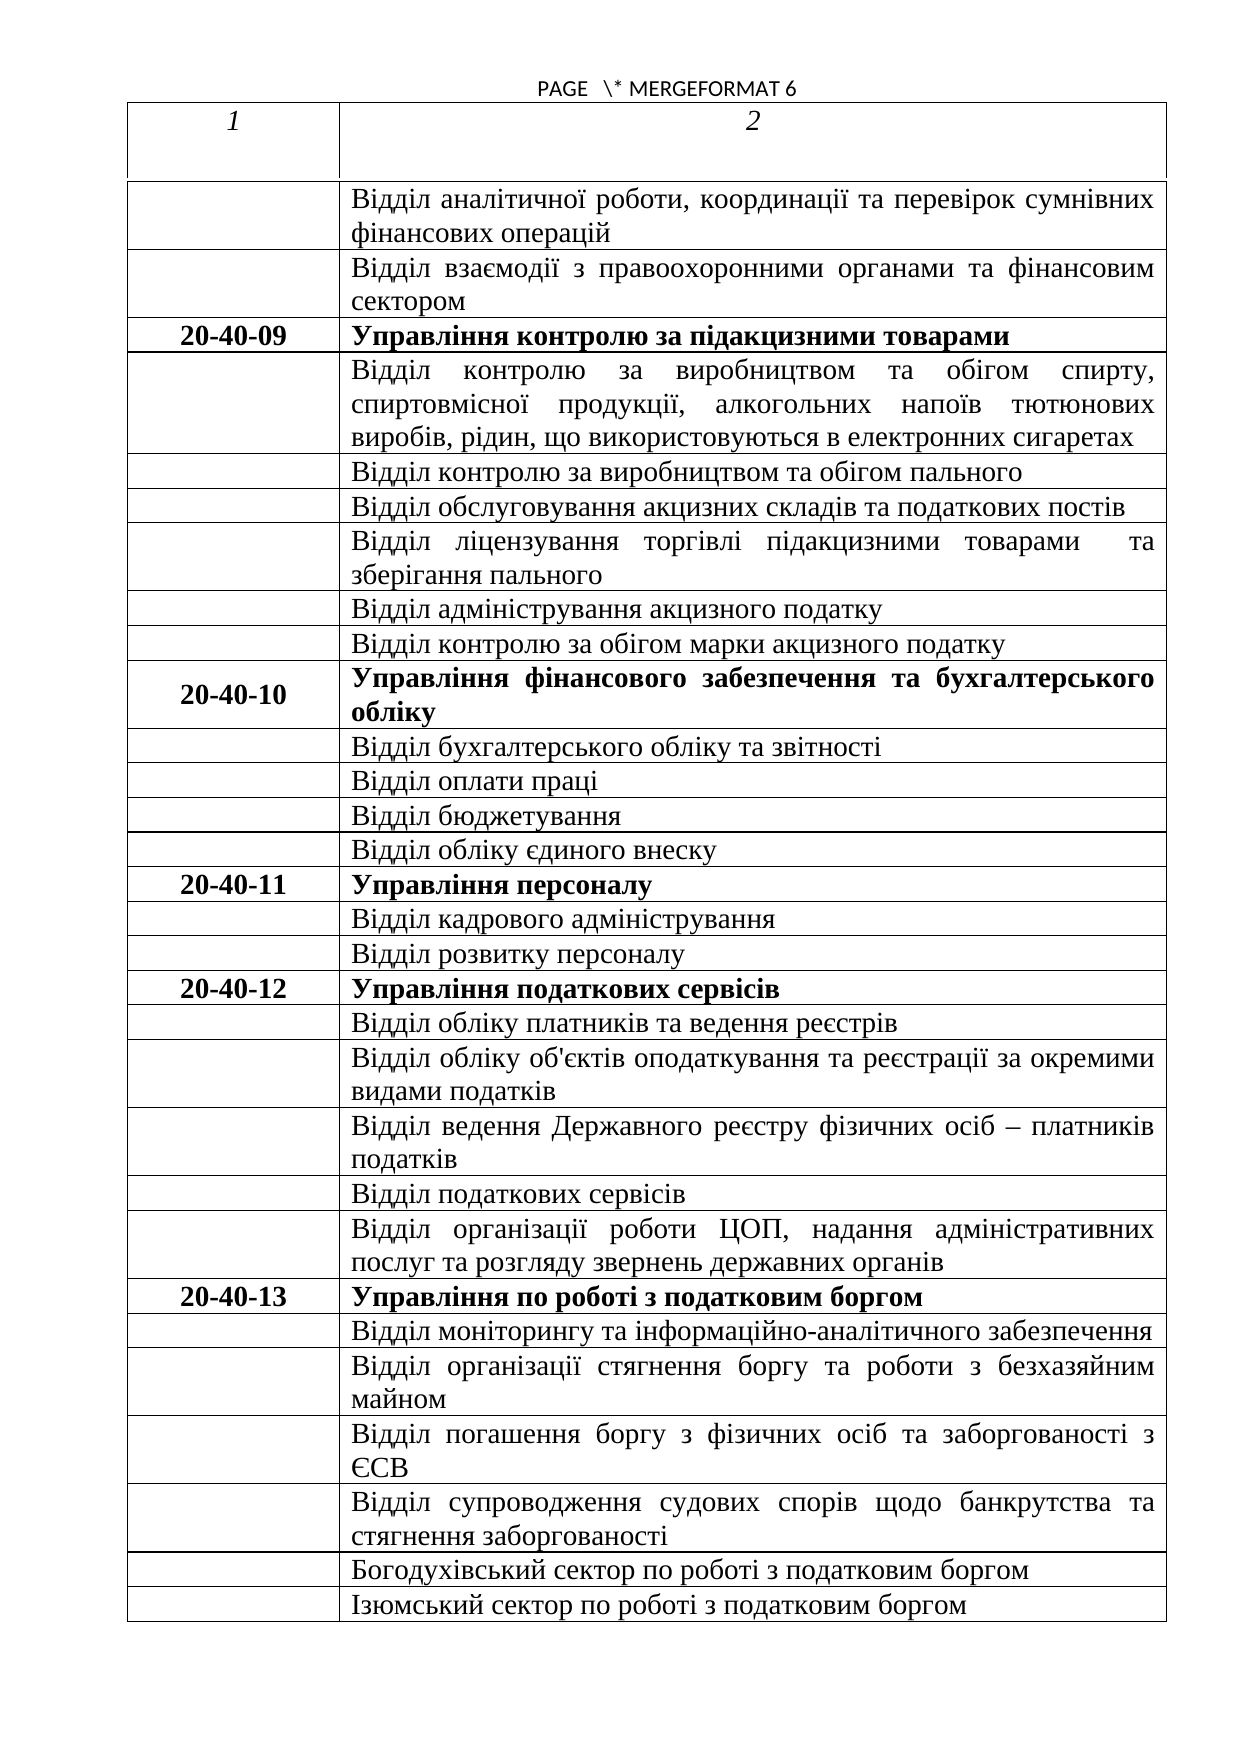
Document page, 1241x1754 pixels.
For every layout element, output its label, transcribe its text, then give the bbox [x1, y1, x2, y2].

table_cell Відділ обліку об'єктів оподаткування та реєстрації за окремими видами податків [340, 1040, 1166, 1107]
table_cell [128, 626, 339, 659]
table_cell 20-40-11 [128, 867, 339, 901]
table_cell Відділ ведення Державного реєстру фізичних осіб – платників податків [340, 1108, 1166, 1175]
table_cell Управління податкових сервісів [340, 971, 1166, 1004]
table_cell 20-40-10 [128, 661, 339, 728]
table_cell [128, 936, 339, 970]
table_cell Управління персоналу [340, 867, 1166, 901]
table_cell Відділ бюджетування [340, 798, 1166, 831]
table_cell [128, 798, 339, 831]
table_cell Відділ організації стягнення боргу та роботи з безхазяйним майном [340, 1348, 1166, 1415]
table_cell Відділ взаємодії з правоохоронними органами та фінансовим сектором [340, 250, 1166, 317]
table_cell [128, 591, 339, 625]
table_cell Відділ моніторингу та інформаційно-аналітичного забезпечення [340, 1314, 1166, 1347]
table_cell [128, 1348, 339, 1415]
table_cell Відділ організації роботи ЦОП, надання адміністративних послуг та розгляду звернень державних органів [340, 1211, 1166, 1278]
table_cell [128, 1553, 339, 1586]
table_cell [128, 833, 339, 866]
table_cell Відділ бухгалтерського обліку та звітності [340, 729, 1166, 762]
table_cell Відділ податкових сервісів [340, 1176, 1166, 1210]
table_cell [128, 182, 339, 249]
table_cell 20-40-13 [128, 1279, 339, 1312]
table_cell [128, 250, 339, 317]
table_cell [128, 489, 339, 522]
table_cell Ізюмський сектор по роботі з податковим боргом [340, 1587, 1166, 1621]
table_cell [128, 454, 339, 488]
table_cell [128, 1211, 339, 1278]
table_cell [128, 1108, 339, 1175]
table_cell [128, 1005, 339, 1039]
table_cell Відділ контролю за обігом марки акцизного податку [340, 626, 1166, 659]
table_cell [128, 729, 339, 762]
table_cell [128, 763, 339, 797]
table_cell Відділ кадрового адміністрування [340, 902, 1166, 935]
table_cell Відділ ліцензування торгівлі підакцизними товарами та зберігання пального [340, 523, 1166, 590]
table_cell [128, 353, 339, 453]
table_cell [128, 1587, 339, 1621]
table_cell Відділ обслуговування акцизних складів та податкових постів [340, 489, 1166, 522]
table_cell Управління по роботі з податковим боргом [340, 1279, 1166, 1312]
table_cell [128, 1416, 339, 1483]
table_cell Відділ обліку єдиного внеску [340, 833, 1166, 866]
table_cell Управління контролю за підакцизними товарами [340, 318, 1166, 351]
table_cell Відділ розвитку персоналу [340, 936, 1166, 970]
table_cell [128, 523, 339, 590]
table_cell [128, 1176, 339, 1210]
table_cell [128, 902, 339, 935]
table_cell Відділ оплати праці [340, 763, 1166, 797]
table_cell Відділ адміністрування акцизного податку [340, 591, 1166, 625]
table_cell Богодухівський сектор по роботі з податковим боргом [340, 1553, 1166, 1586]
table_cell [128, 1314, 339, 1347]
table_cell Відділ контролю за виробництвом та обігом пального [340, 454, 1166, 488]
table_cell Управління фінансового забезпечення та бухгалтерського обліку [340, 661, 1166, 728]
table_cell 20-40-12 [128, 971, 339, 1004]
table_cell Відділ супроводження судових спорів щодо банкрутства та стягнення заборгованості [340, 1484, 1166, 1551]
table_cell Відділ контролю за виробництвом та обігом спирту, спиртовмісної продукції, алкогольних напоїв тютюнових виробів, рідин, що використовуються в електронних сигаретах [340, 353, 1166, 453]
table_cell 20-40-09 [128, 318, 339, 351]
table_cell Відділ погашення боргу з фізичних осіб та заборгованості з ЄСВ [340, 1416, 1166, 1483]
table_cell Відділ аналітичної роботи, координації та перевірок сумнівних фінансових операцій [340, 182, 1166, 249]
table_cell [128, 1040, 339, 1107]
table_cell Відділ обліку платників та ведення реєстрів [340, 1005, 1166, 1039]
table_cell [128, 1484, 339, 1551]
